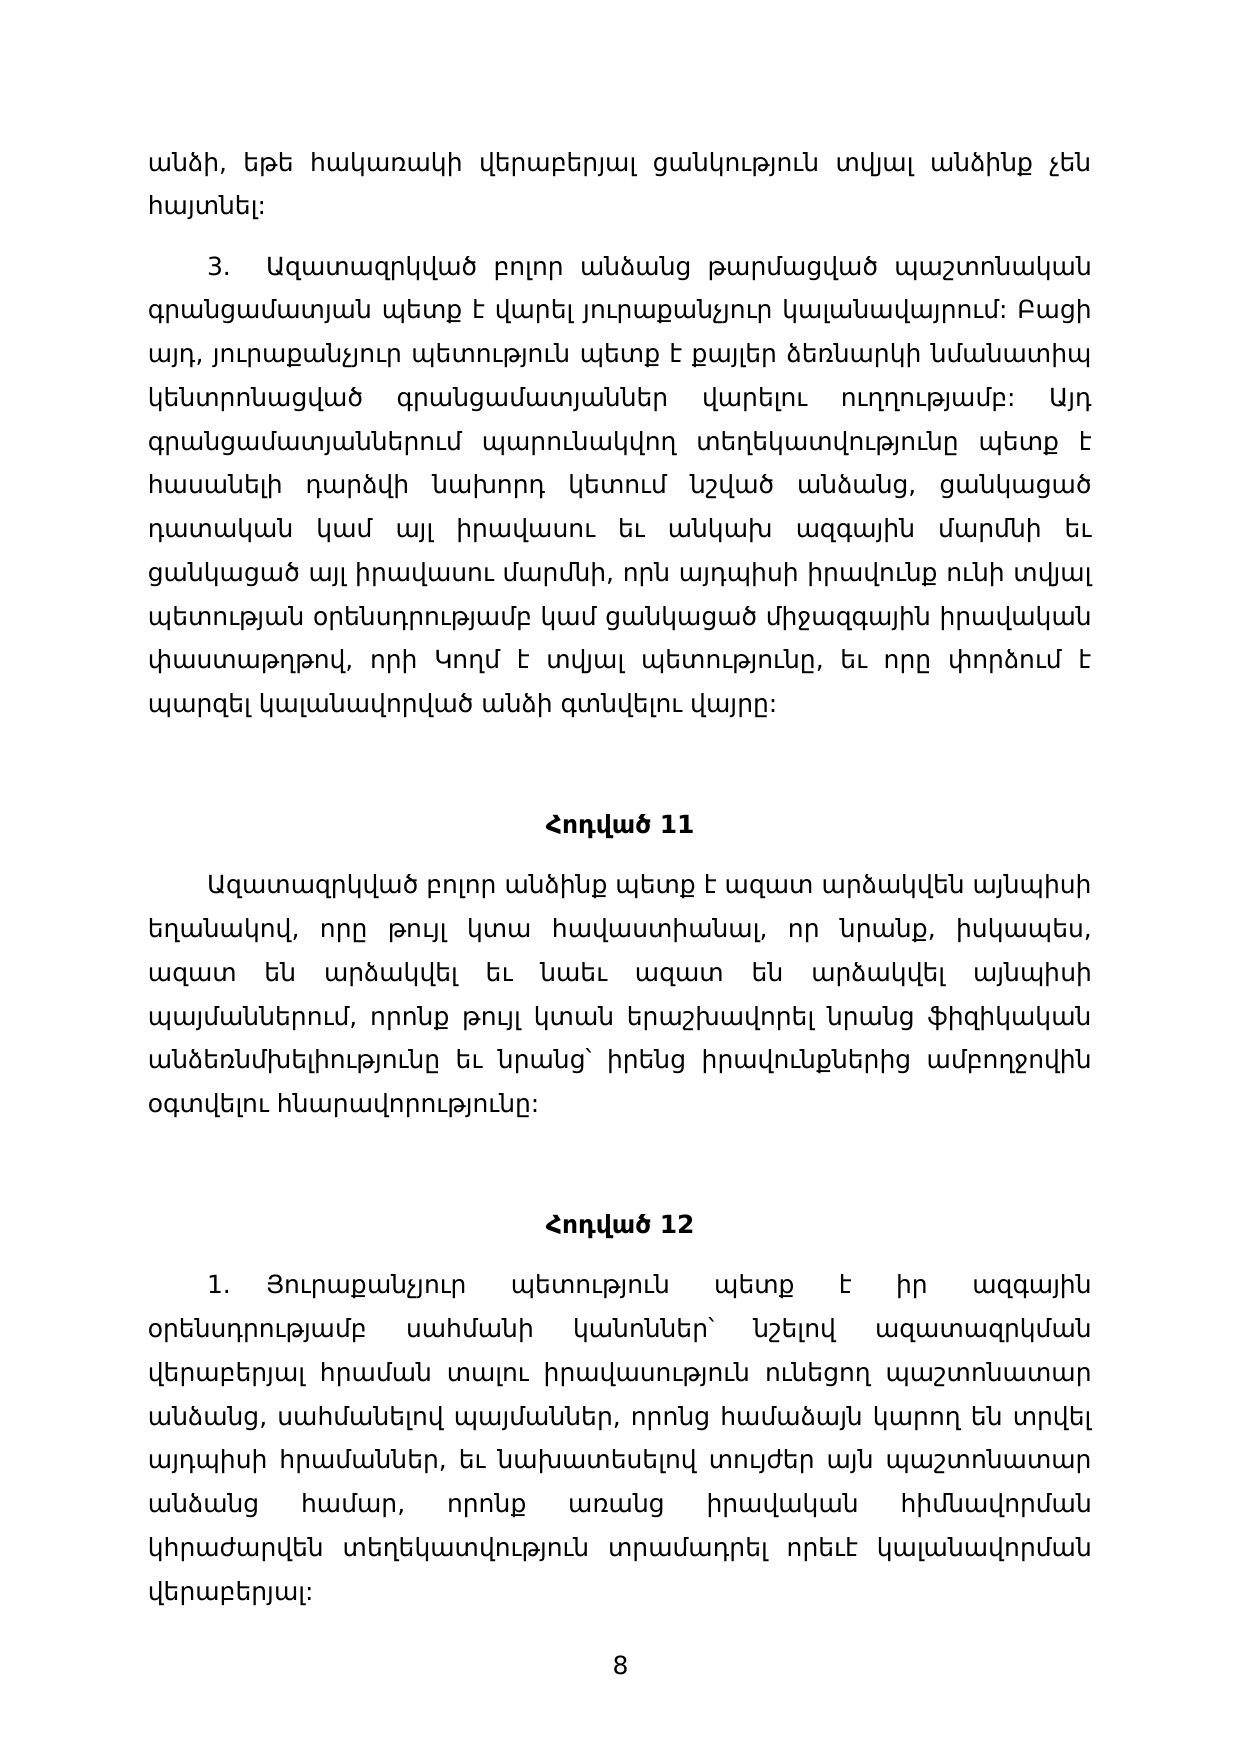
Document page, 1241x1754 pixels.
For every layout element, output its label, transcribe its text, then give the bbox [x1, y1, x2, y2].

text Հոդված 12 [148, 1210, 1092, 1239]
text 1. Յուրաքանչյուր պետություն պետք է իր ազգային օրենսդրությամբ սահմանի կանոններ՝ նշելով ազատազրկման վերաբերյալ հրաման տալու իրավասություն ունեցող պաշտոնատար անձանց, սահմանելով պայմաններ, որոնց համաձայն կարող են տրվել այդպիսի հրամաններ, եւ նախատեսելով տույժեր այն պաշտոնատար անձանց համար, որոնք առանց իրավական հիմնավորման կհրաժարվեն տեղեկատվություն տրամադրել որեւէ կալանավորման վերաբերյալ: [148, 1271, 1092, 1606]
text Ազատազրկված բոլոր անձինք պետք է ազատ արձակվեն այնպիսի եղանակով, որը թույլ կտա հավաստիանալ, որ նրանք, իսկապես, ազատ են արձակվել եւ նաեւ ազատ են արձակվել այնպիսի պայմաններում, որոնք թույլ կտան երաշխավորել նրանց ֆիզիկական անձեռնմխելիությունը եւ նրանց՝ իրենց իրավունքներից ամբողջովին օգտվելու հնարավորությունը: [148, 871, 1092, 1118]
text Հոդված 11 [148, 810, 1092, 839]
text 3. Ազատազրկված բոլոր անձանց թարմացված պաշտոնական գրանցամատյան պետք է վարել յուրաքանչյուր կալանավայրում: Բացի այդ, յուրաքանչյուր պետություն պետք է քայլեր ձեռնարկի նմանատիպ կենտրոնացված գրանցամատյաններ վարելու ուղղությամբ: Այդ գրանցամատյաններում պարունակվող տեղեկատվությունը պետք է հասանելի դարձվի նախորդ կետում նշված անձանց, ցանկացած դատական կամ այլ իրավասու եւ անկախ ազգային մարմնի եւ ցանկացած այլ իրավասու մարմնի, որն այդպիսի իրավունք ունի տվյալ պետության օրենսդրությամբ կամ ցանկացած միջազգային իրավական փաստաթղթով, որի Կողմ է տվյալ պետությունը, եւ որը փորձում է պարզել կալանավորված անձի գտնվելու վայրը: [148, 252, 1092, 718]
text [148, 148, 1092, 221]
